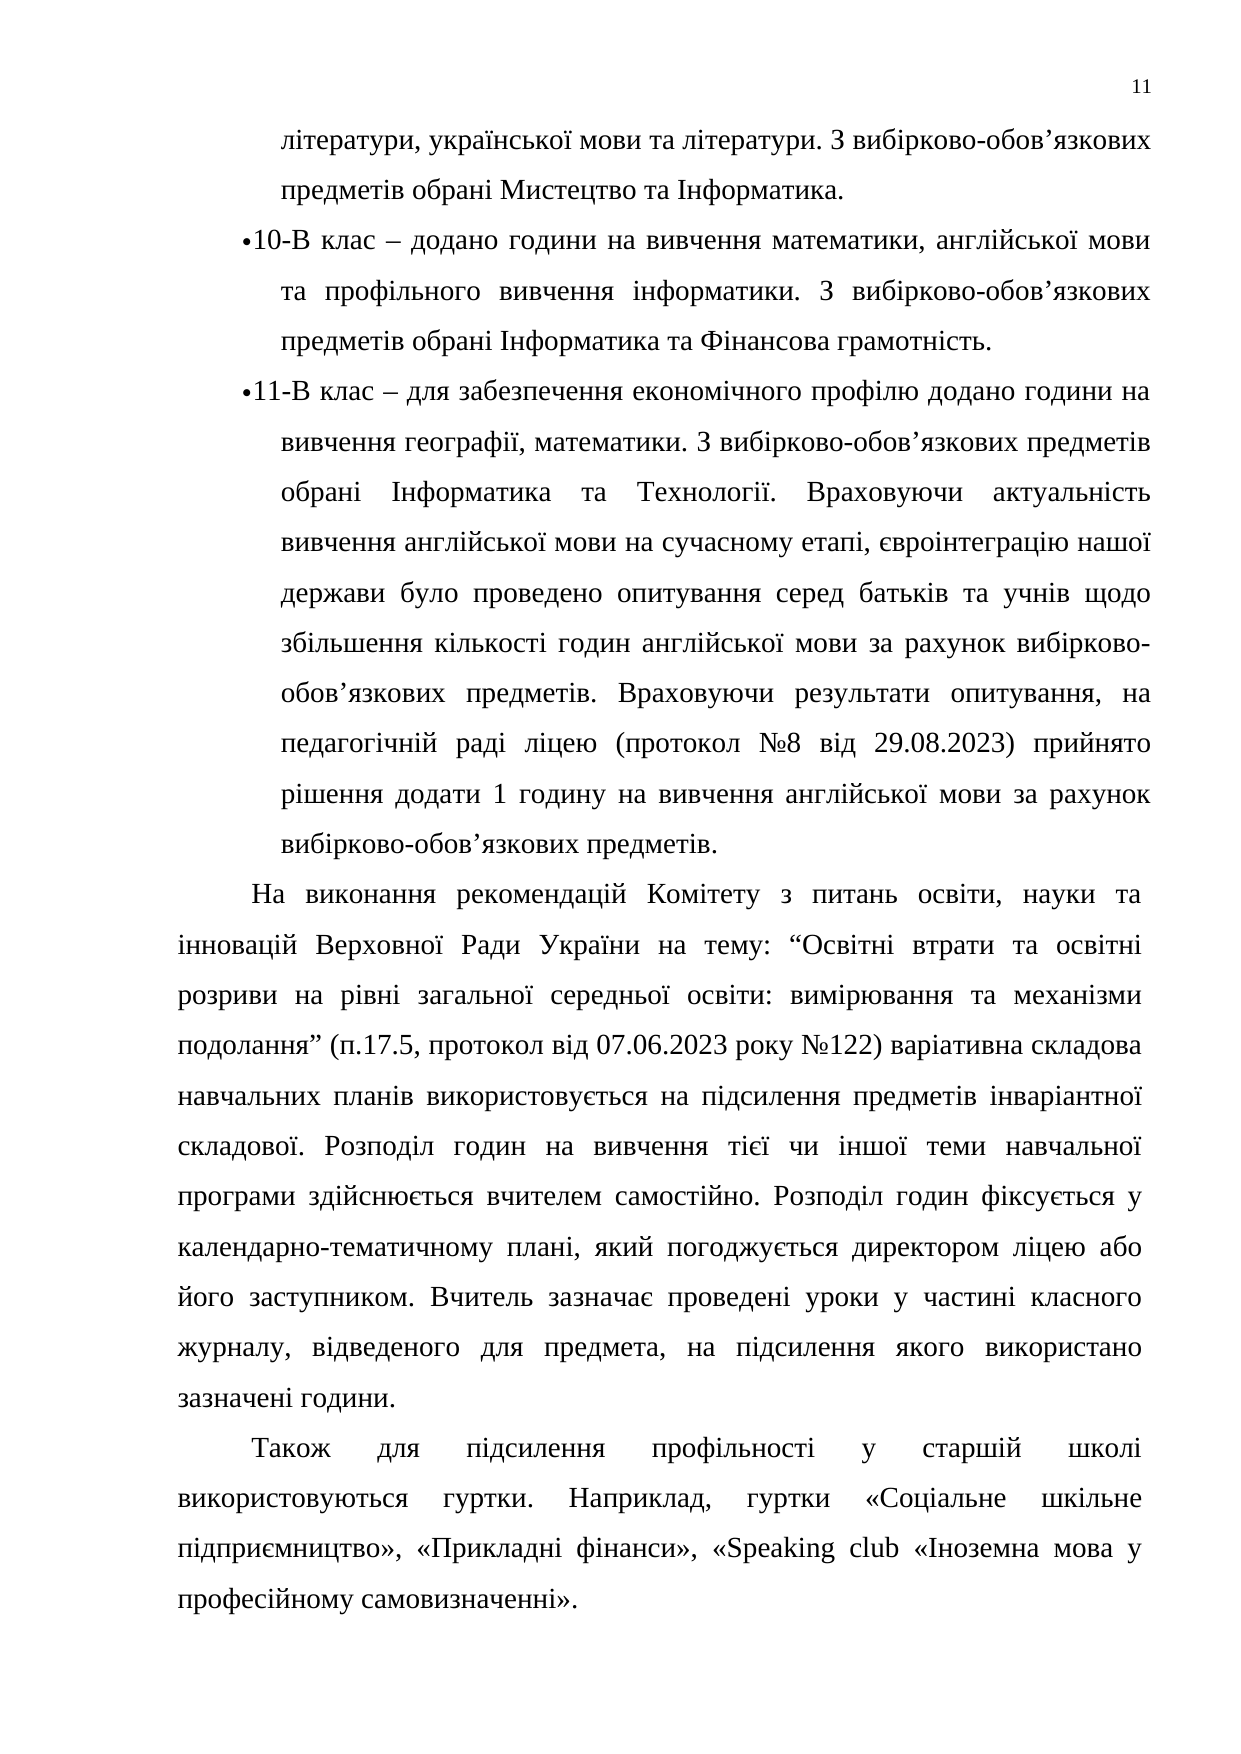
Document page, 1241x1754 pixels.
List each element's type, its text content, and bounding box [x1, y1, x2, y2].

text Також для підсилення профільності у старшій школі використовуються гуртки. Наприклад, гуртки «Соціальне шкільне підприємництво», «Прикладні фінанси», «Speaking club «Іноземна мова у професійному самовизначенні». [177, 1430, 1143, 1614]
list 10-В клас – додано години на вивчення математики, англійської мови та профільного вивчення інформатики. З вибірково-обов’язкових предметів обрані Інформатика та Фінансова грамотність. [243, 222, 1152, 357]
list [243, 122, 1152, 206]
text На виконання рекомендацій Комітету з питань освіти, науки та інновацій Верховної Ради України на тему: “Освітні втрати та освітні розриви на рівні загальної середньої освіти: вимірювання та механізми подолання” (п.17.5, протокол від 07.06.2023 року №122) варіативна складова навчальних планів використовується на підсилення предметів інваріантної складової. Розподіл годин на вивчення тієї чи іншої теми навчальної програми здійснюється вчителем самостійно. Розподіл годин фіксується у календарно-тематичному плані, який погоджується директором ліцею або його заступником. Вчитель зазначає проведені уроки у частині класного журналу, відведеного для предмета, на підсилення якого використано зазначені години. [177, 877, 1143, 1413]
list 11-В клас – для забезпечення економічного профілю додано години на вивчення географії, математики. З вибірково-обов’язкових предметів обрані Інформатика та Технології. Враховуючи актуальність вивчення англійської мови на сучасному етапі, євроінтеграцію нашої держави було проведено опитування серед батьків та учнів щодо збільшення кількості годин англійської мови за рахунок вибірково-обов’язкових предметів. Враховуючи результати опитування, на педагогічній раді ліцею (протокол №8 від 29.08.2023) прийнято рішення додати 1 годину на вивчення англійської мови за рахунок вибірково-обов’язкових предметів. [243, 373, 1152, 860]
